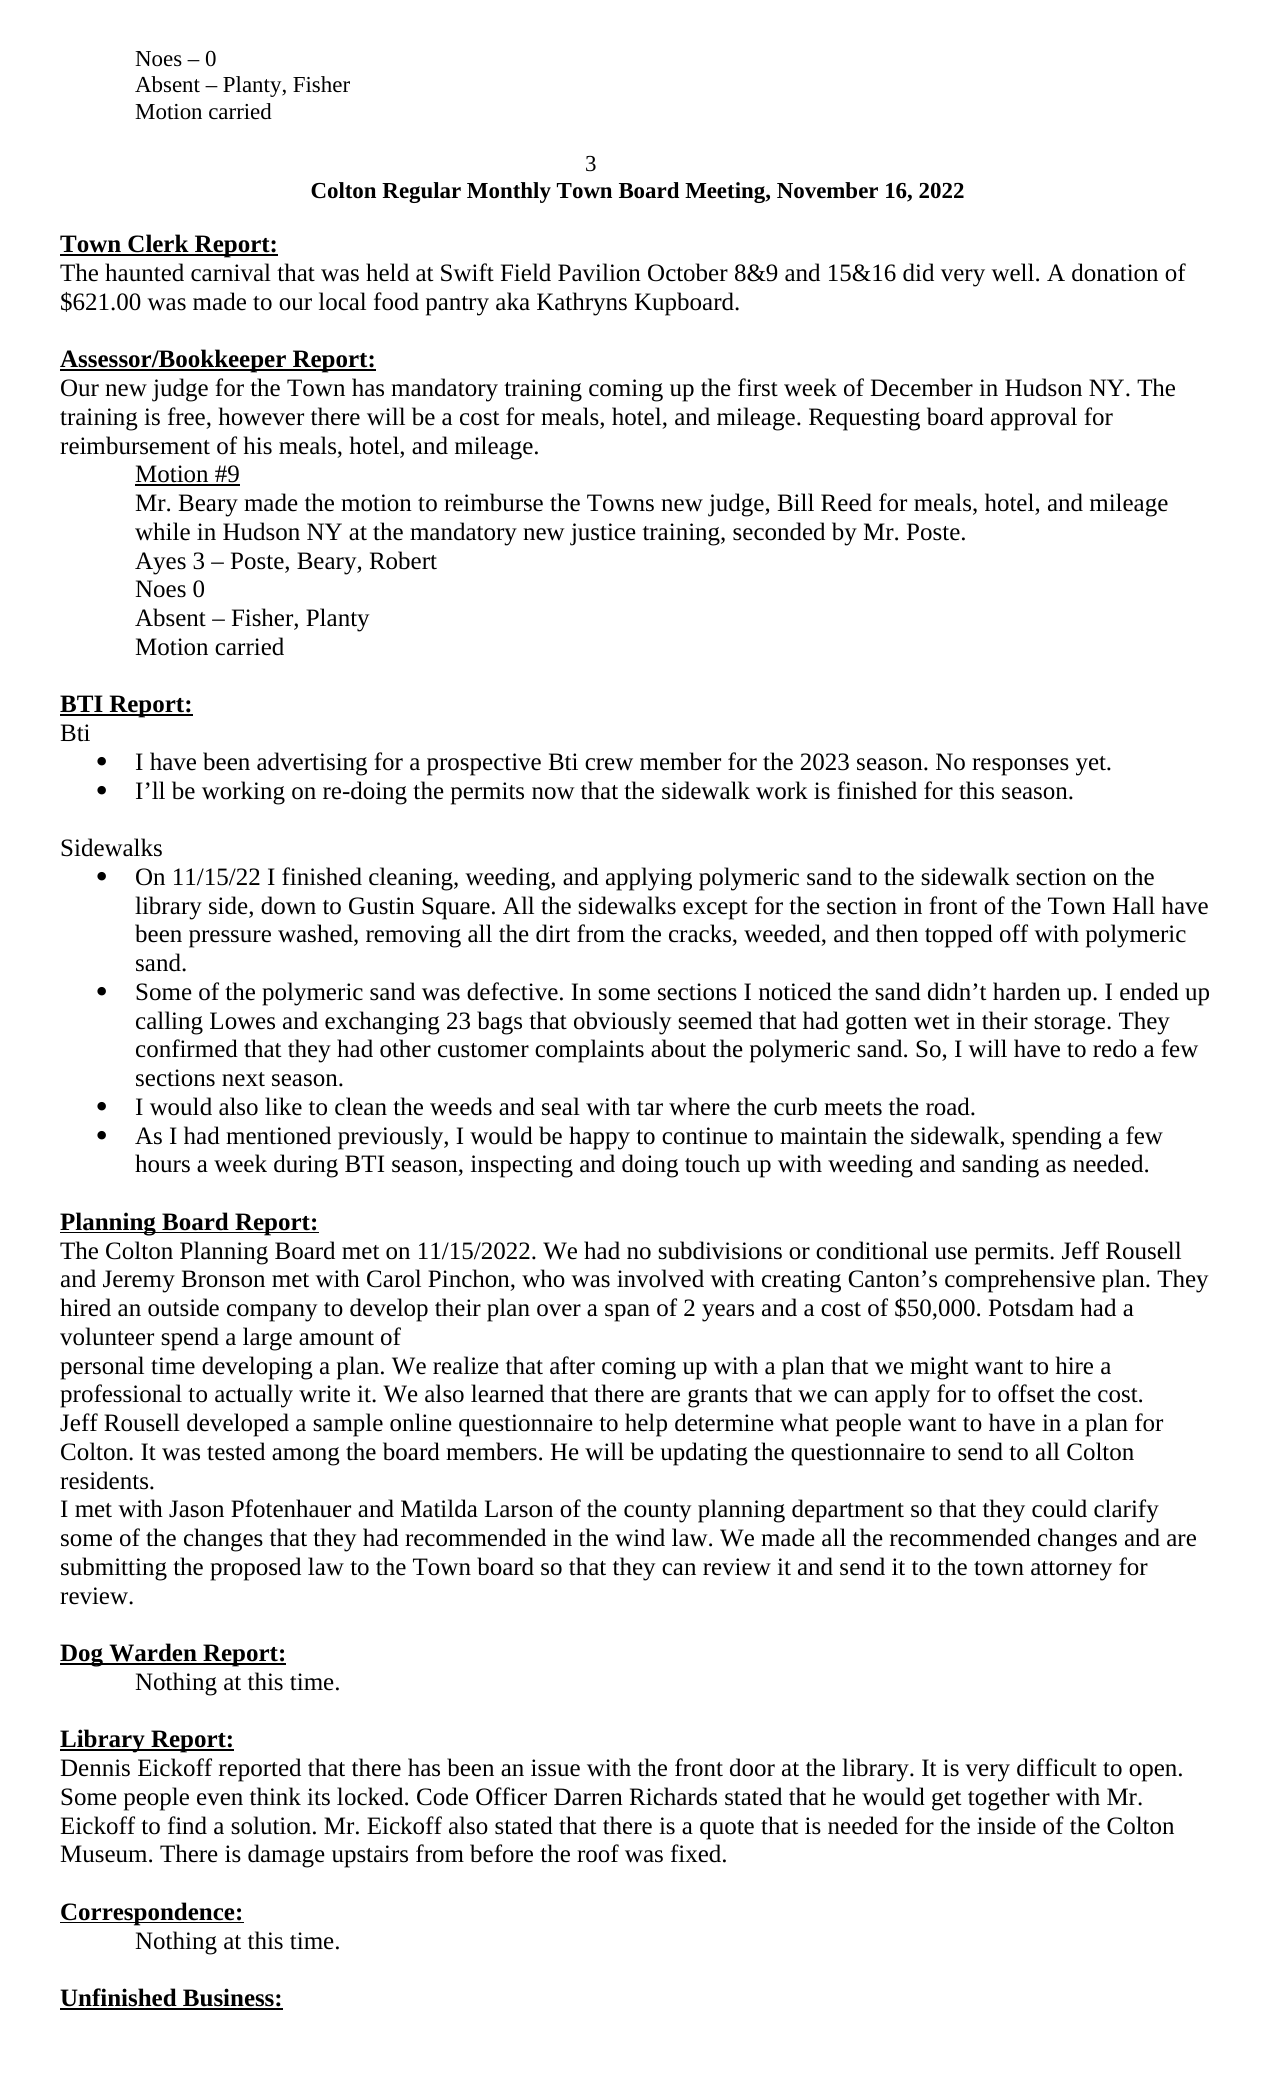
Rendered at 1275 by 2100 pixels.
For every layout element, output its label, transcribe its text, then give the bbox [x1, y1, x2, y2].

list I would also like to clean the weeds and seal with tar where the curb meets the road. [97, 1092, 1215, 1121]
text Dennis Eickoff reported that there has been an issue with the front door at the library. It is very difficult to open. Some people even think its locked. Code Officer Darren Richards stated that he would get together with Mr. Eickoff to find a solution. Mr. Eickoff also stated that there is a quote that is needed for the inside of the Colton Museum. There is damage upstairs from before the roof was fixed. [60, 1753, 1215, 1868]
text Mr. Beary made the motion to reimburse the Towns new judge, Bill Reed for meals, hotel, and mileage while in Hudson NY at the mandatory new justice training, seconded by Mr. Poste. [135, 488, 1215, 546]
text personal time developing a plan. We realize that after coming up with a plan that we might want to hire a professional to actually write it. We also learned that there are grants that we can apply for to offset the cost. [60, 1351, 1215, 1408]
text Dog Warden Report: [60, 1638, 1215, 1667]
list Some of the polymeric sand was defective. In some sections I noticed the sand didn’t harden up. I ended up calling Lowes and exchanging 23 bags that obviously seemed that had gotten wet in their storage. They confirmed that they had other customer complaints about the polymeric sand. So, I will have to redo a few sections next season. [97, 977, 1215, 1092]
text Noes – 0 [135, 45, 1215, 71]
text Jeff Rousell developed a sample online questionnaire to help determine what people want to have in a plan for Colton. It was tested among the board members. He will be updating the questionnaire to send to all Colton residents. [60, 1408, 1215, 1494]
text BTI Report: [60, 689, 1215, 718]
text 3 [135, 150, 1215, 177]
text Correspondence: [60, 1897, 1215, 1926]
text Sidewalks [60, 833, 1215, 862]
text Absent – Fisher, Planty [60, 603, 1215, 632]
text I met with Jason Pfotenhauer and Matilda Larson of the county planning department so that they could clarify some of the changes that they had recommended in the wind law. We made all the recommended changes and are submitting the proposed law to the Town board so that they can review it and send it to the town attorney for review. [60, 1494, 1215, 1609]
text Motion carried [135, 98, 1215, 124]
text Noes 0 [60, 574, 1215, 603]
text Nothing at this time. [60, 1926, 1215, 1954]
text Bti [60, 718, 1215, 747]
text Ayes 3 – Poste, Beary, Robert [60, 546, 1215, 574]
text Unfinished Business: [60, 1983, 1215, 2012]
text Assessor/Bookkeeper Report: [60, 344, 1215, 373]
text The haunted carnival that was held at Swift Field Pavilion October 8&9 and 15&16 did very well. A donation of $621.00 was made to our local food pantry aka Kathryns Kupboard. [60, 258, 1215, 316]
text Motion #9 [60, 459, 1215, 488]
list As I had mentioned previously, I would be happy to continue to maintain the sidewalk, spending a few hours a week during BTI season, inspecting and doing touch up with weeding and sanding as needed. [97, 1121, 1215, 1178]
text Nothing at this time. [60, 1667, 1215, 1696]
text Library Report: [60, 1724, 1215, 1753]
text Motion carried [60, 632, 1215, 661]
text Our new judge for the Town has mandatory training coming up the first week of December in Hudson NY. The training is free, however there will be a cost for meals, hotel, and mileage. Requesting board approval for reimbursement of his meals, hotel, and mileage. [60, 373, 1215, 459]
text Absent – Planty, Fisher [135, 71, 1215, 98]
text Town Clerk Report: [60, 229, 1215, 258]
text Colton Regular Monthly Town Board Meeting, November 16, 2022 [60, 177, 1215, 203]
list On 11/15/22 I finished cleaning, weeding, and applying polymeric sand to the sidewalk section on the library side, down to Gustin Square. All the sidewalks except for the section in front of the Town Hall have been pressure washed, removing all the dirt from the cracks, weeded, and then topped off with polymeric sand. [97, 862, 1215, 977]
text The Colton Planning Board met on 11/15/2022. We had no subdivisions or conditional use permits. Jeff Rousell and Jeremy Bronson met with Carol Pinchon, who was involved with creating Canton’s comprehensive plan. They hired an outside company to develop their plan over a span of 2 years and a cost of $50,000. Potsdam had a volunteer spend a large amount of [60, 1236, 1215, 1351]
list I have been advertising for a prospective Bti crew member for the 2023 season. No responses yet. [97, 747, 1215, 776]
list I’ll be working on re-doing the permits now that the sidewalk work is finished for this season. [97, 776, 1215, 804]
text Planning Board Report: [60, 1207, 1215, 1236]
